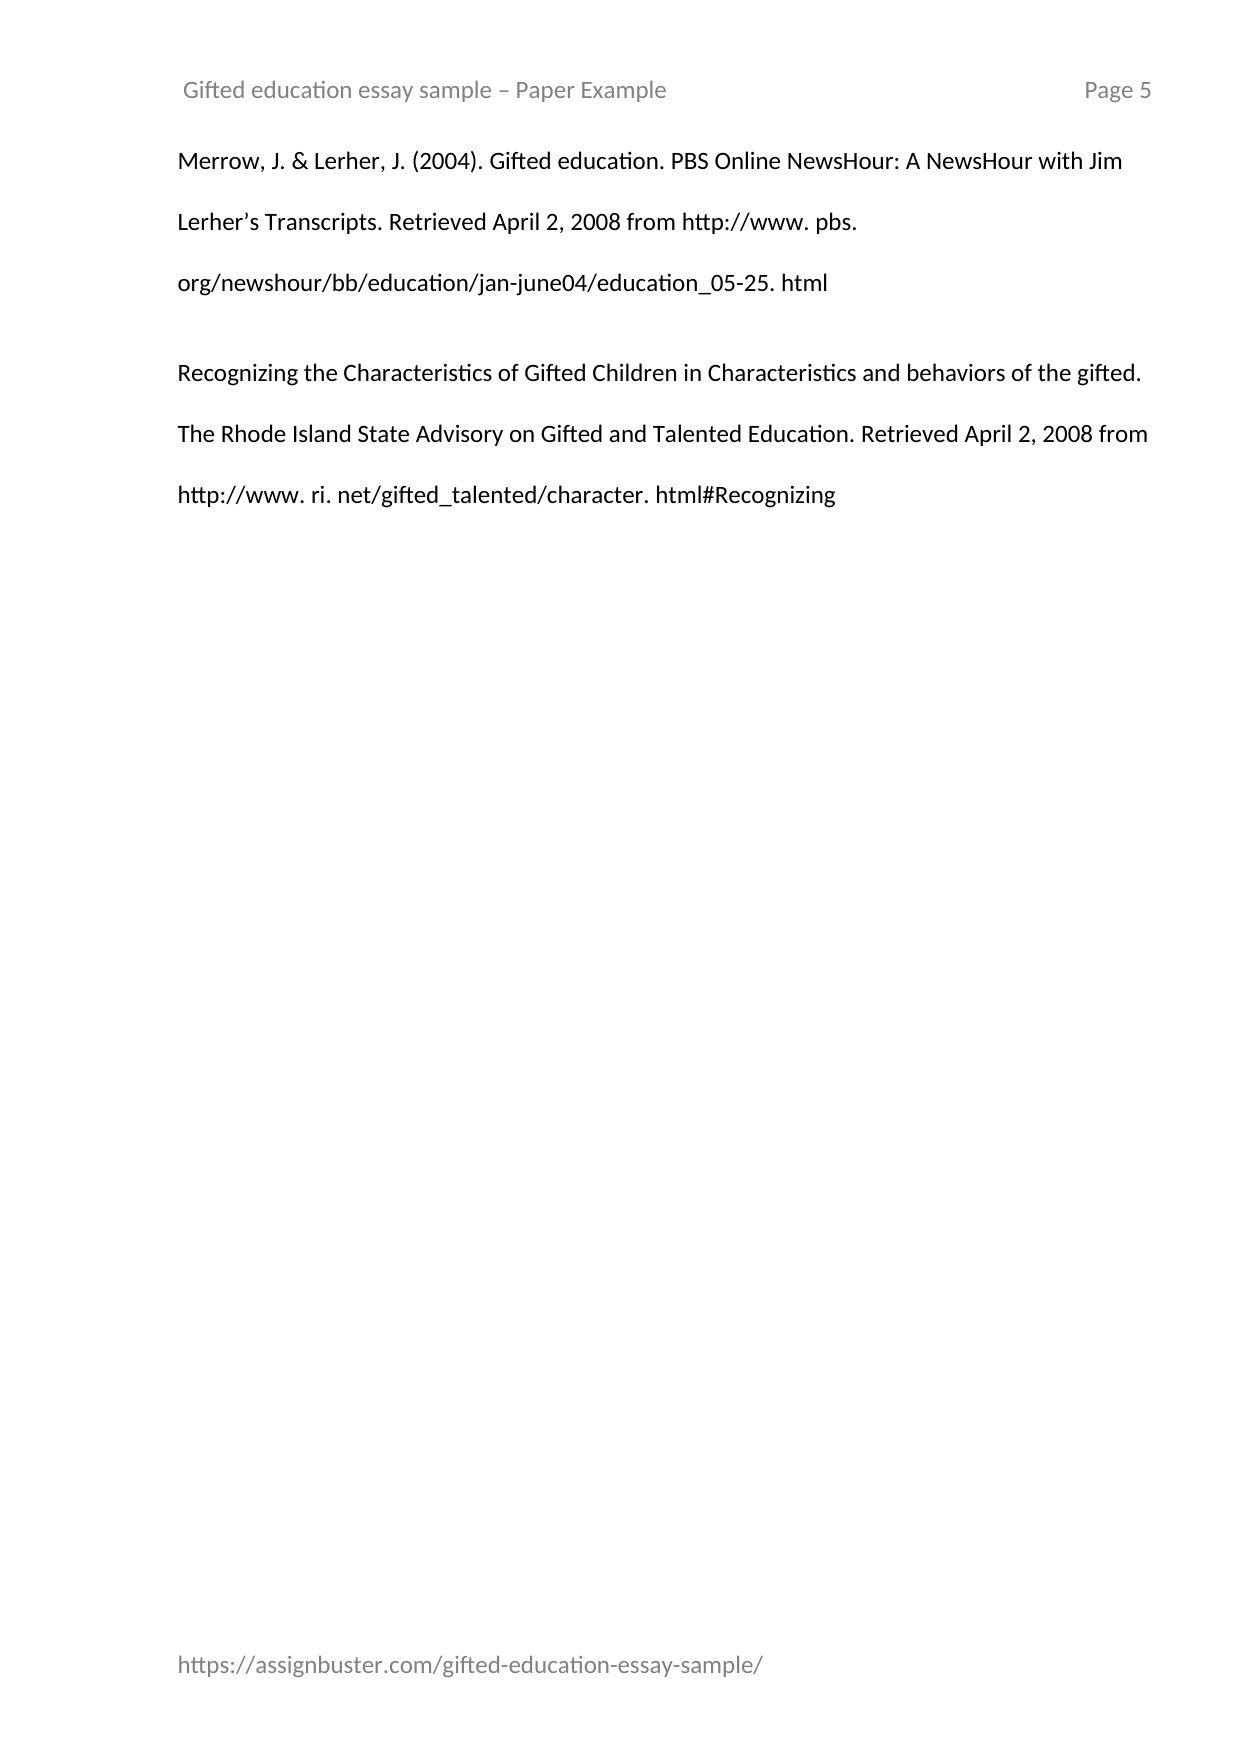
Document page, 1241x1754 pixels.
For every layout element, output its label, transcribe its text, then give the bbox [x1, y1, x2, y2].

text Recognizing the Characteristics of Gifted Children in Characteristics and behaviors of the gifted. The Rhode Island State Advisory on Gifted and Talented Education. Retrieved April 2, 2008 from http://www. ri. net/gifted_talented/character. html#Recognizing [177, 358, 1152, 510]
text Merrow, J. & Lerher, J. (2004). Gifted education. PBS Online NewsHour: A NewsHour with Jim Lerher’s Transcripts. Retrieved April 2, 2008 from http://www. pbs. org/newshour/bb/education/jan-june04/education_05-25. html [177, 145, 1152, 298]
